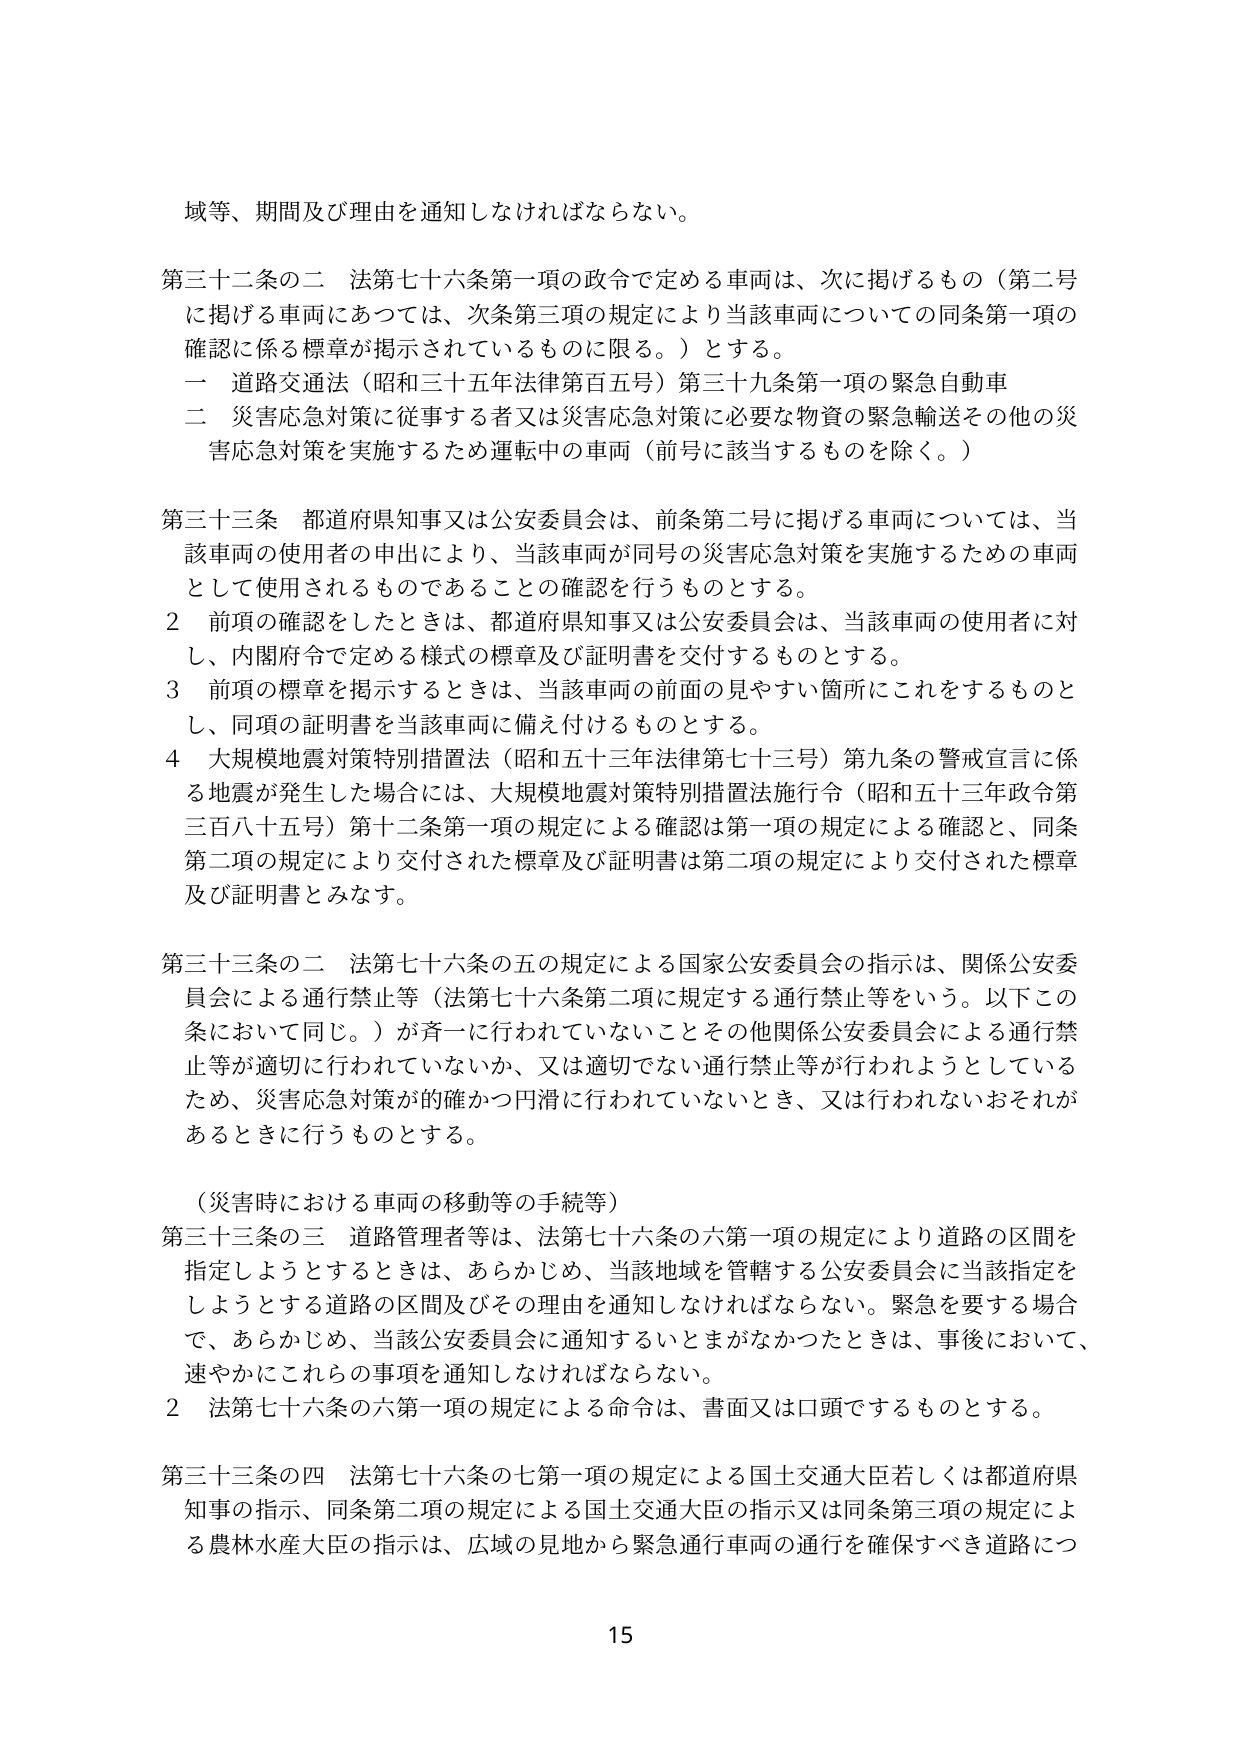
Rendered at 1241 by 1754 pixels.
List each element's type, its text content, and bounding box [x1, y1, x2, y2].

text ２ 法第七十六条の六第一項の規定による命令は、書面又は口頭でするものとする。 [161, 1389, 1079, 1424]
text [161, 1458, 1079, 1560]
text （災害時における車両の移動等の手続等） [184, 1184, 1079, 1219]
text 第三十三条 都道府県知事又は公安委員会は、前条第二号に掲げる車両については、当該車両の使用者の申出により、当該車両が同号の災害応急対策を実施するための車両として使用されるものであることの確認を行うものとする。 [161, 501, 1079, 604]
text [161, 194, 1079, 228]
text ４ 大規模地震対策特別措置法（昭和五十三年法律第七十三号）第九条の警戒宣言に係る地震が発生した場合には、大規模地震対策特別措置法施行令（昭和五十三年政令第三百八十五号）第十二条第一項の規定による確認は第一項の規定による確認と、同条第二項の規定により交付された標章及び証明書は第二項の規定により交付された標章及び証明書とみなす。 [161, 740, 1079, 911]
text 第三十三条の二 法第七十六条の五の規定による国家公安委員会の指示は、関係公安委員会による通行禁止等（法第七十六条第二項に規定する通行禁止等をいう。以下この条において同じ。）が斉一に行われていないことその他関係公安委員会による通行禁止等が適切に行われていないか、又は適切でない通行禁止等が行われようとしているため、災害応急対策が的確かつ円滑に行われていないとき、又は行われないおそれがあるときに行うものとする。 [161, 945, 1079, 1150]
text 第三十三条の三 道路管理者等は、法第七十六条の六第一項の規定により道路の区間を指定しようとするときは、あらかじめ、当該地域を管轄する公安委員会に当該指定をしようとする道路の区間及びその理由を通知しなければならない。緊急を要する場合で、あらかじめ、当該公安委員会に通知するいとまがなかつたときは、事後において、速やかにこれらの事項を通知しなければならない。 [161, 1219, 1079, 1389]
text 第三十二条の二 法第七十六条第一項の政令で定める車両は、次に掲げるもの（第二号に掲げる車両にあつては、次条第三項の規定により当該車両についての同条第一項の確認に係る標章が掲示されているものに限る。）とする。 [161, 262, 1079, 364]
text ３ 前項の標章を掲示するときは、当該車両の前面の見やすい箇所にこれをするものとし、同項の証明書を当該車両に備え付けるものとする。 [161, 672, 1079, 740]
text 二 災害応急対策に従事する者又は災害応急対策に必要な物資の緊急輸送その他の災害応急対策を実施するため運転中の車両（前号に該当するものを除く。） [184, 399, 1079, 467]
text 一 道路交通法（昭和三十五年法律第百五号）第三十九条第一項の緊急自動車 [184, 364, 1079, 399]
text ２ 前項の確認をしたときは、都道府県知事又は公安委員会は、当該車両の使用者に対し、内閣府令で定める様式の標章及び証明書を交付するものとする。 [161, 604, 1079, 672]
